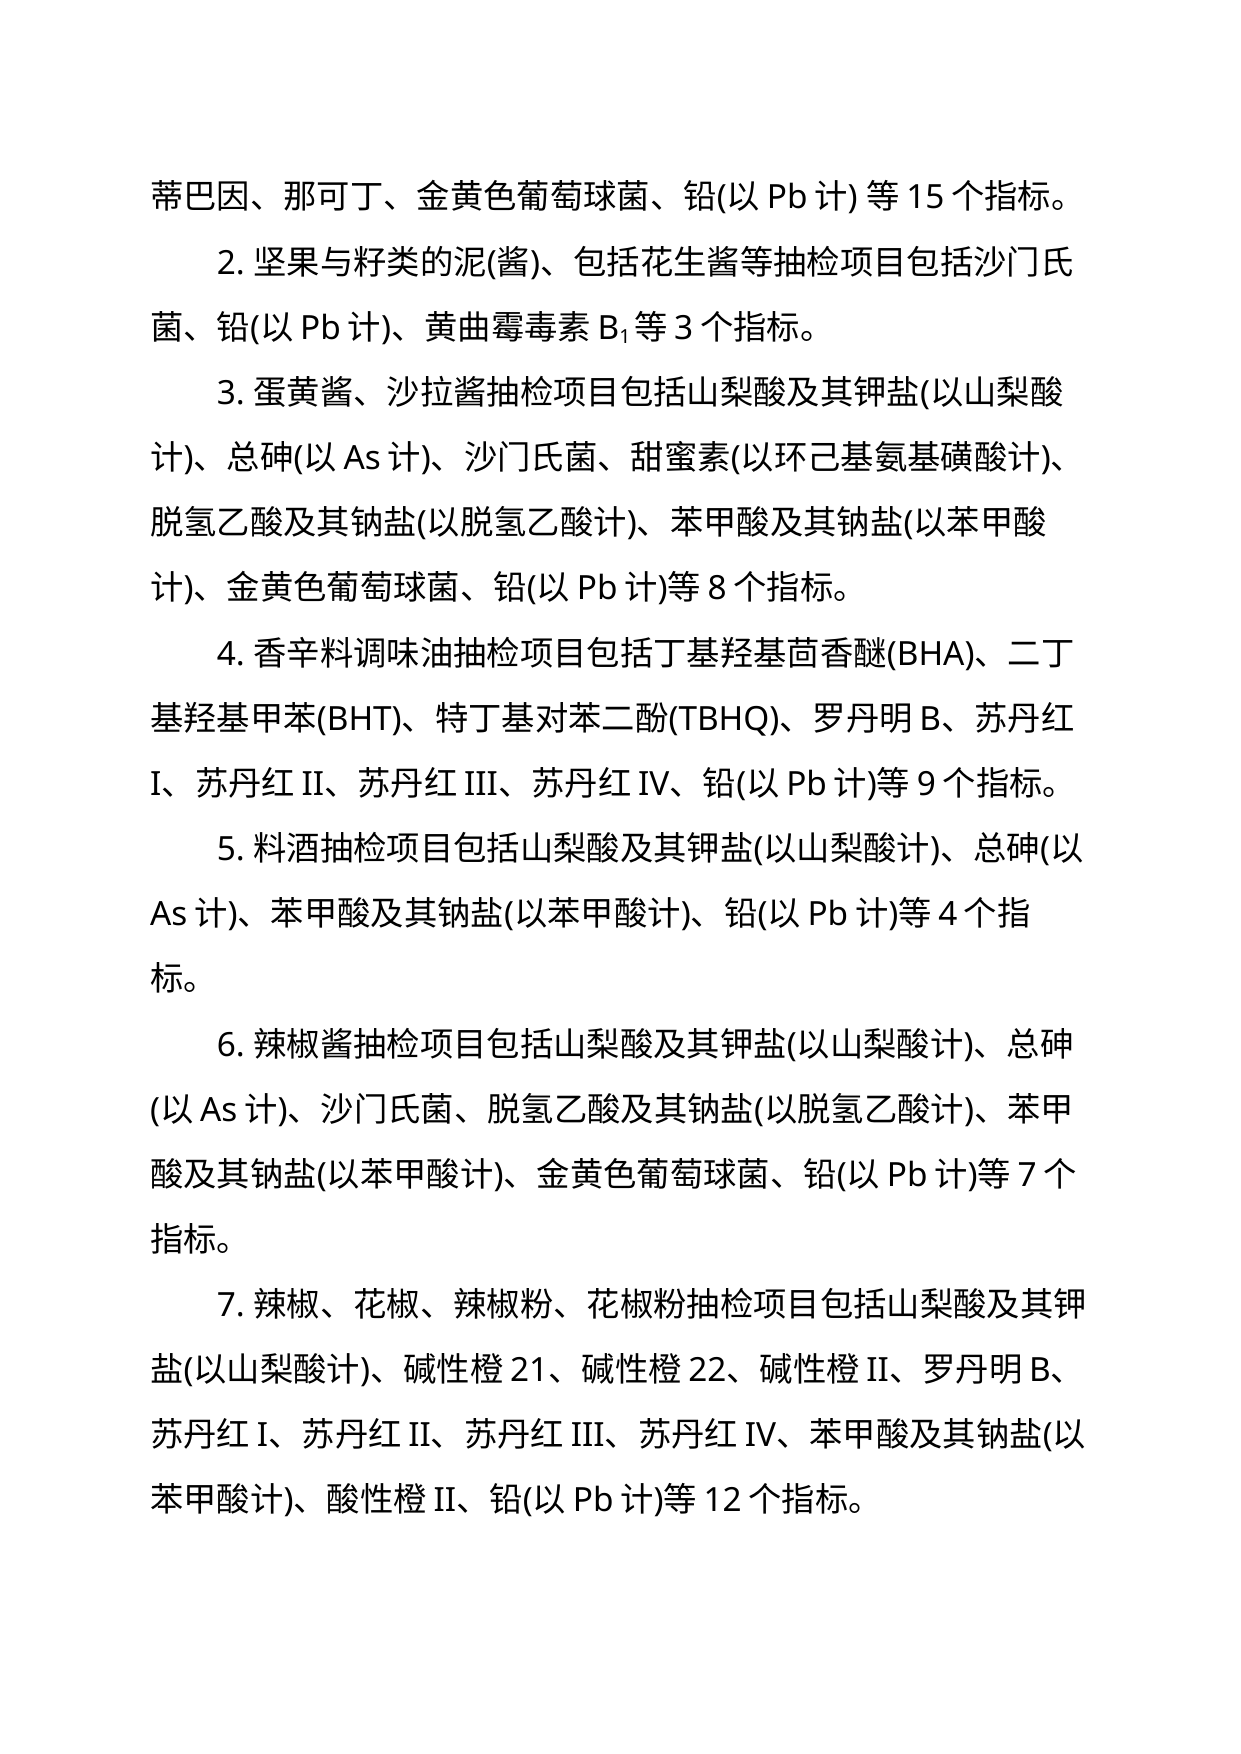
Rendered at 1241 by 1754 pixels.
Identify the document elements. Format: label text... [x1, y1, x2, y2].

text 7. 辣椒、花椒、辣椒粉、花椒粉抽检项目包括山梨酸及其钾盐(以山梨酸计)、碱性橙21、碱性橙22、碱性橙II、罗丹明B、苏丹红I、苏丹红II、苏丹红III、苏丹红IV、苯甲酸及其钠盐(以苯甲酸计)、酸性橙II、铅(以Pb计)等12个指标。 [150, 1269, 1090, 1529]
text 3. 蛋黄酱、沙拉酱抽检项目包括山梨酸及其钾盐(以山梨酸计)、总砷(以As计)、沙门氏菌、甜蜜素(以环己基氨基磺酸计)、脱氢乙酸及其钠盐(以脱氢乙酸计)、苯甲酸及其钠盐(以苯甲酸计)、金黄色葡萄球菌、铅(以Pb计)等8个指标。 [150, 358, 1090, 618]
text 5. 料酒抽检项目包括山梨酸及其钾盐(以山梨酸计)、总砷(以As计)、苯甲酸及其钠盐(以苯甲酸计)、铅(以Pb计)等4个指标。 [150, 814, 1090, 1009]
text 4. 香辛料调味油抽检项目包括丁基羟基茴香醚(BHA)、二丁基羟基甲苯(BHT)、特丁基对苯二酚(TBHQ)、罗丹明B、苏丹红I、苏丹红II、苏丹红III、苏丹红IV、铅(以Pb计)等9个指标。 [150, 618, 1090, 813]
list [150, 162, 1090, 227]
text 2. 坚果与籽类的泥(酱)、包括花生酱等抽检项目包括沙门氏菌、铅(以Pb计)、黄曲霉毒素B1等3个指标。 [150, 227, 1090, 357]
text 6. 辣椒酱抽检项目包括山梨酸及其钾盐(以山梨酸计)、总砷(以As计)、沙门氏菌、脱氢乙酸及其钠盐(以脱氢乙酸计)、苯甲酸及其钠盐(以苯甲酸计)、金黄色葡萄球菌、铅(以Pb计)等7个指标。 [150, 1009, 1090, 1269]
